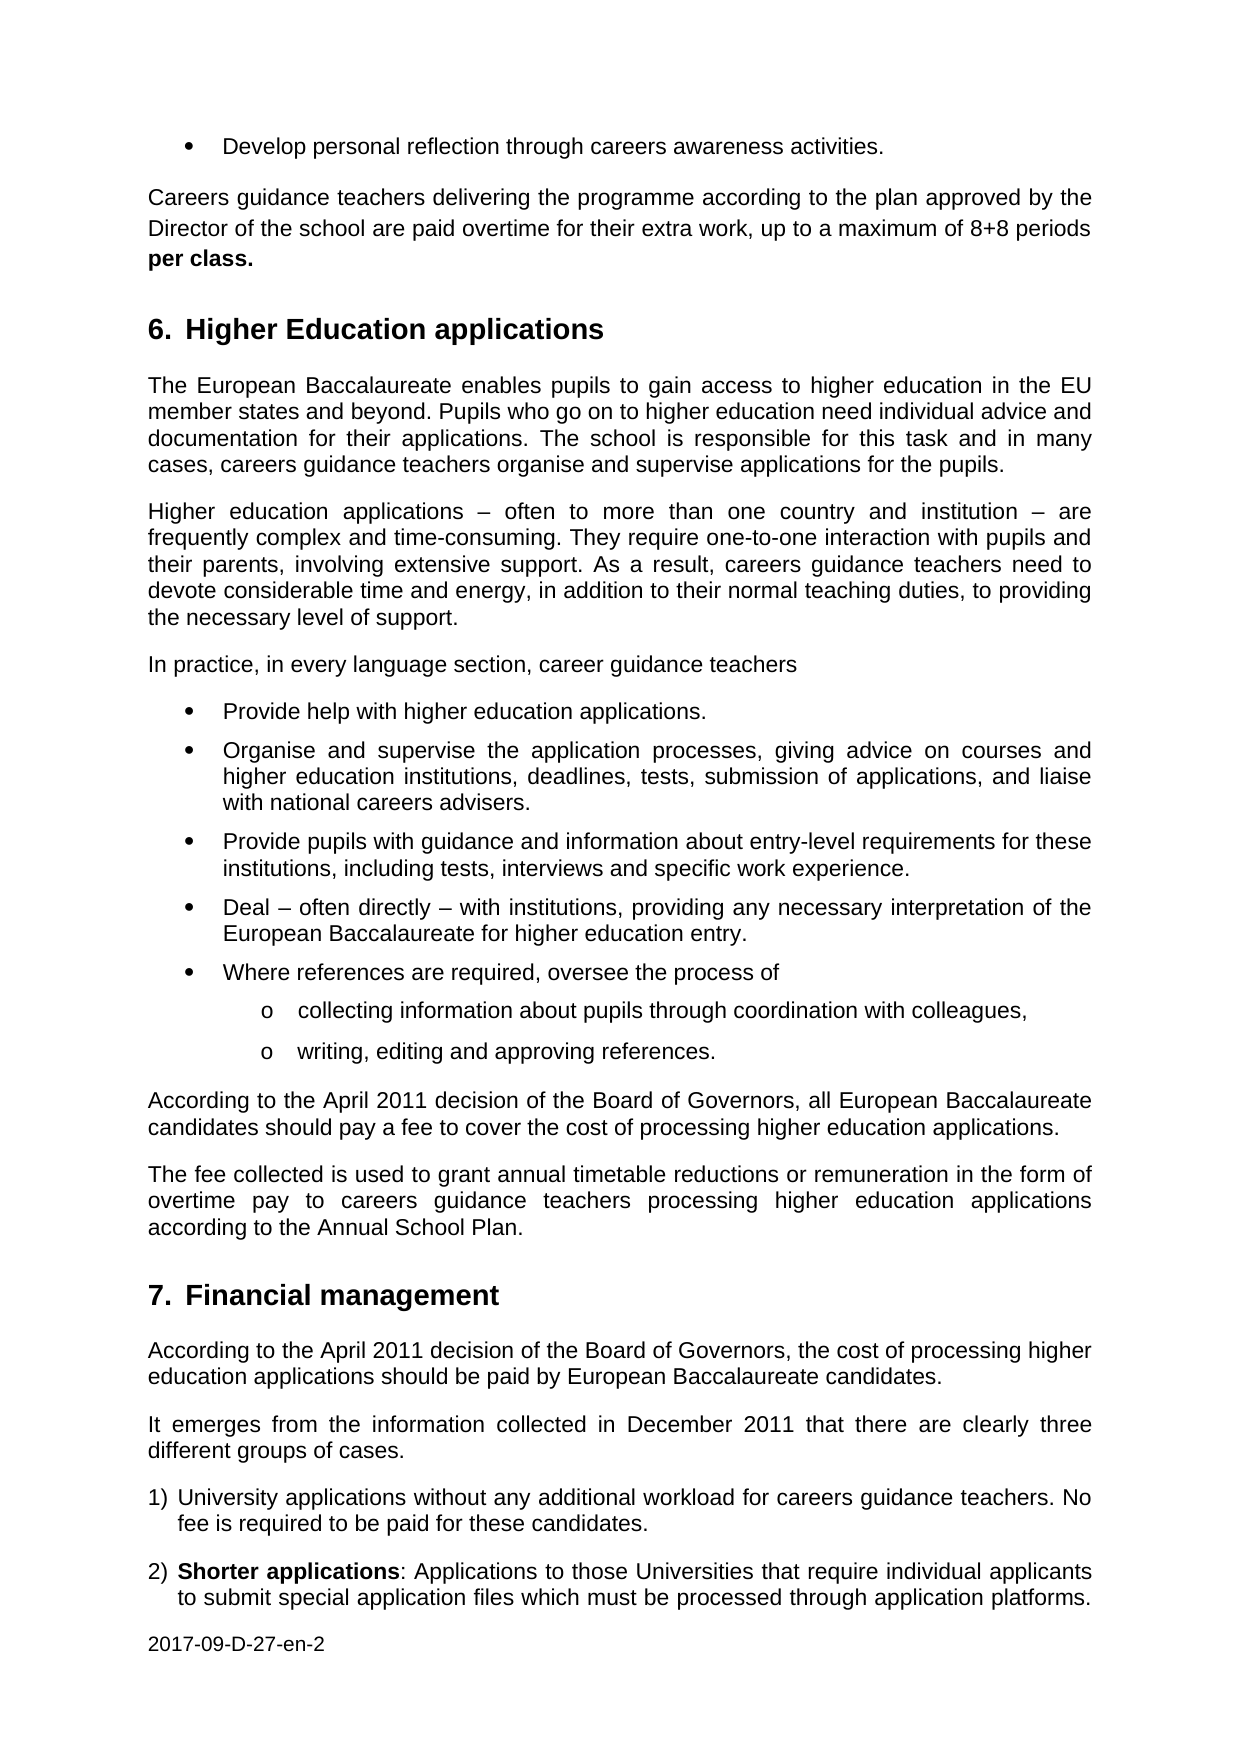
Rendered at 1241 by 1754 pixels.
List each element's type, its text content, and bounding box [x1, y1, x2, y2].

list Organise and supervise the application processes, giving advice on courses and higher education institutions, deadlines, tests, submission of applications, and liaise with national careers advisers. [185, 737, 1093, 816]
text Higher education applications – often to more than one country and institution – are frequently complex and time-consuming. They require one-to-one interaction with pupils and their parents, involving extensive support. As a result, careers guidance teachers need to devote considerable time and energy, in addition to their normal teaching duties, to providing the necessary level of support. [148, 498, 1093, 630]
list Financial management [148, 1278, 1093, 1311]
text According to the April 2011 decision of the Board of Governors, the cost of processing higher education applications should be paid by European Baccalaureate candidates. [148, 1337, 1093, 1390]
text The fee collected is used to grant annual timetable reductions or remuneration in the form of overtime pay to careers guidance teachers processing higher education applications according to the Annual School Plan. [148, 1161, 1093, 1240]
list Develop personal reflection through careers awareness activities. [185, 133, 1093, 159]
text 1) University applications without any additional workload for careers guidance teachers. No fee is required to be paid for these candidates. [148, 1484, 1093, 1537]
list Provide help with higher education applications. [185, 698, 1093, 724]
text Careers guidance teachers delivering the programme according to the plan approved by the Director of the school are paid overtime for their extra work, up to a maximum of 8+8 periods per class. [148, 184, 1093, 271]
text According to the April 2011 decision of the Board of Governors, all European Baccalaureate candidates should pay a fee to cover the cost of processing higher education applications. [148, 1087, 1093, 1140]
text It emerges from the information collected in December 2011 that there are clearly three different groups of cases. [148, 1411, 1093, 1463]
list collecting information about pupils through coordination with colleagues, [260, 997, 1093, 1026]
list Deal – often directly – with institutions, providing any necessary interpretation of the European Baccalaureate for higher education entry. [185, 893, 1093, 946]
text The European Baccalaureate enables pupils to gain access to higher education in the EU member states and beyond. Pupils who go on to higher education need individual advice and documentation for their applications. The school is responsible for this task and in many cases, careers guidance teachers organise and supervise applications for the pupils. [148, 372, 1093, 477]
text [148, 1558, 1093, 1610]
list Provide pupils with guidance and information about entry-level requirements for these institutions, including tests, interviews and specific work experience. [185, 828, 1093, 881]
list Where references are required, oversee the process of [185, 959, 1093, 985]
list writing, editing and approving references. [260, 1038, 1093, 1067]
list Higher Education applications [148, 312, 1093, 346]
text In practice, in every language section, career guidance teachers [148, 651, 1093, 677]
